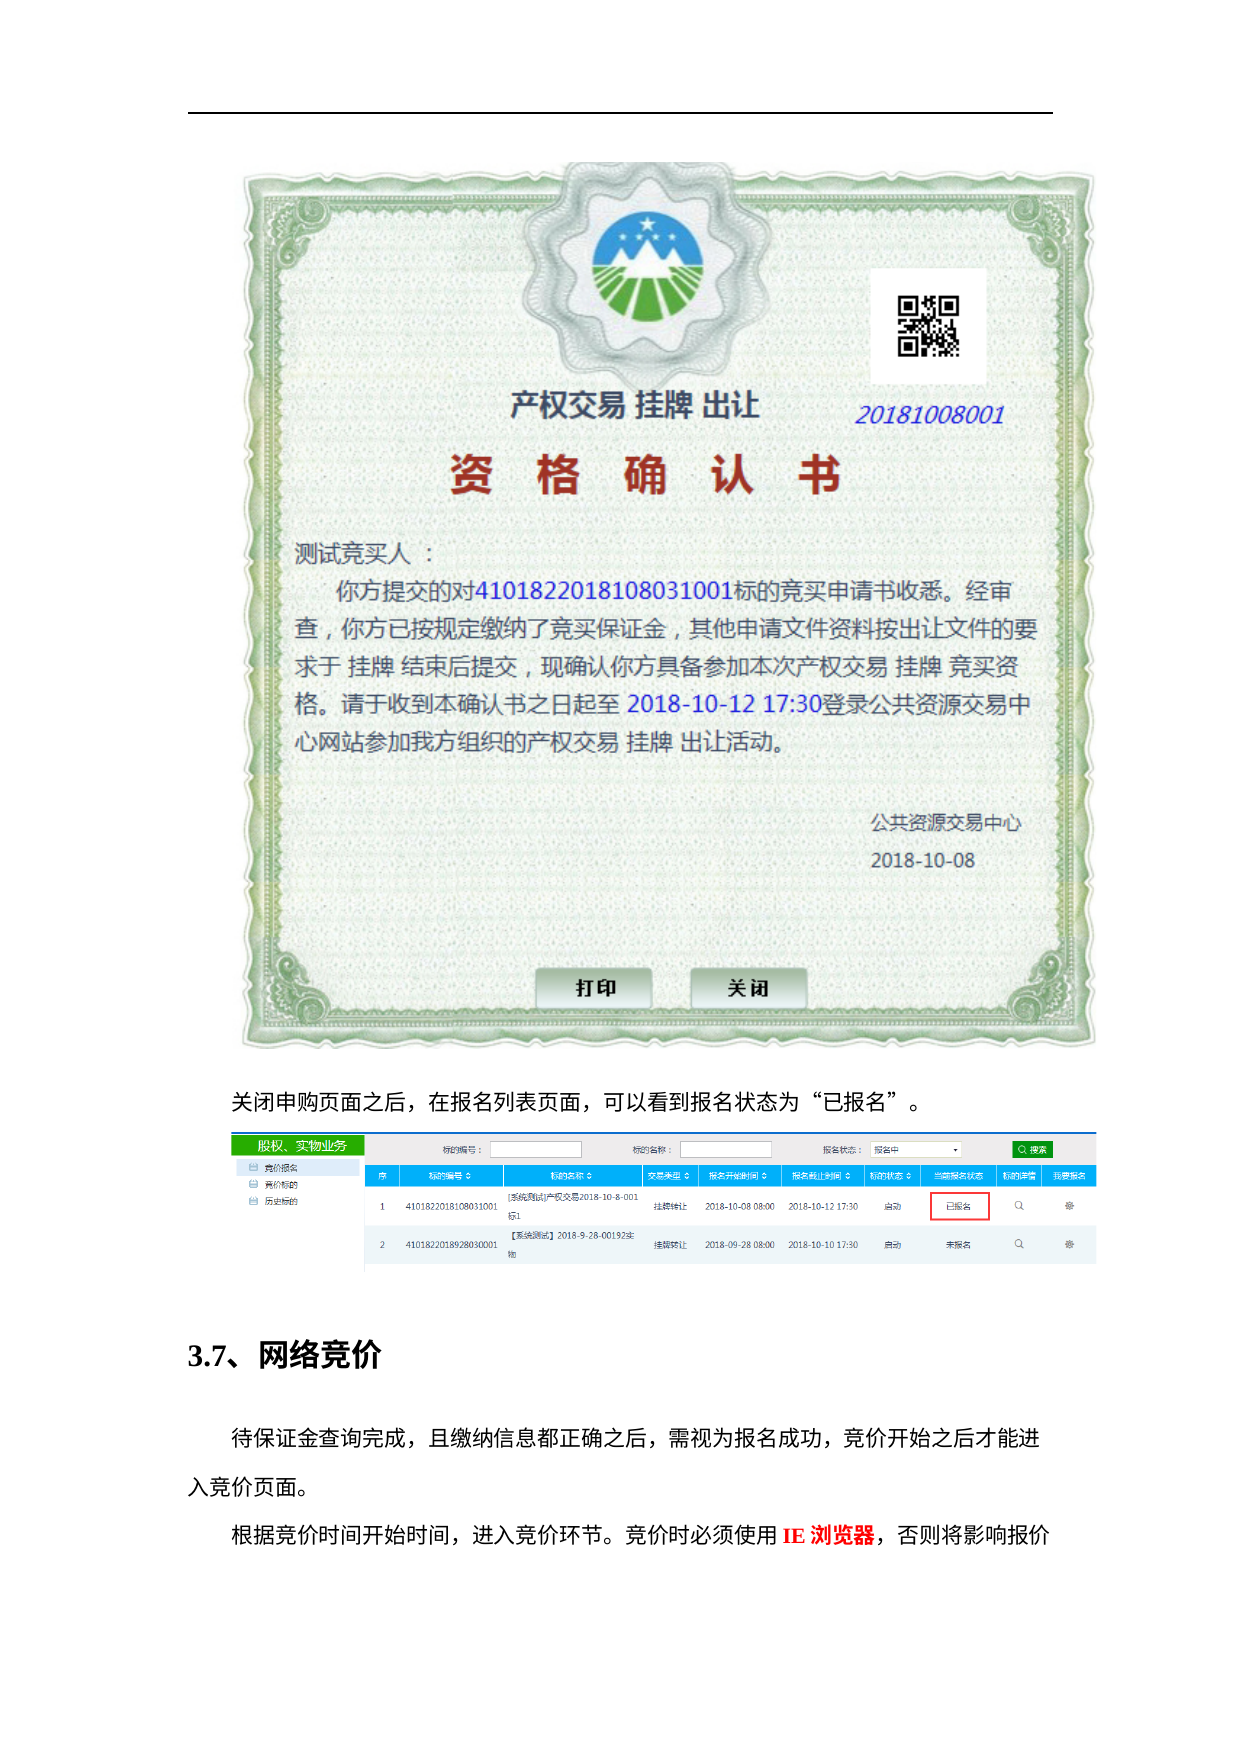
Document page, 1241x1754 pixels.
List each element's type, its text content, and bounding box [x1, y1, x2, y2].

text 关闭申购页面之后，在报名列表页面，可以看到报名状态为“已报名”。 [187, 1084, 1053, 1117]
subtitle 3.7、网络竞价 [187, 1321, 1053, 1386]
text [187, 1518, 1053, 1550]
text 待保证金查询完成，且缴纳信息都正确之后，需视为报名成功，竞价开始之后才能进入竞价页面。 [187, 1421, 1053, 1502]
picture [231, 162, 1097, 1049]
picture [231, 1132, 1097, 1272]
picture [445, 1173, 453, 1178]
